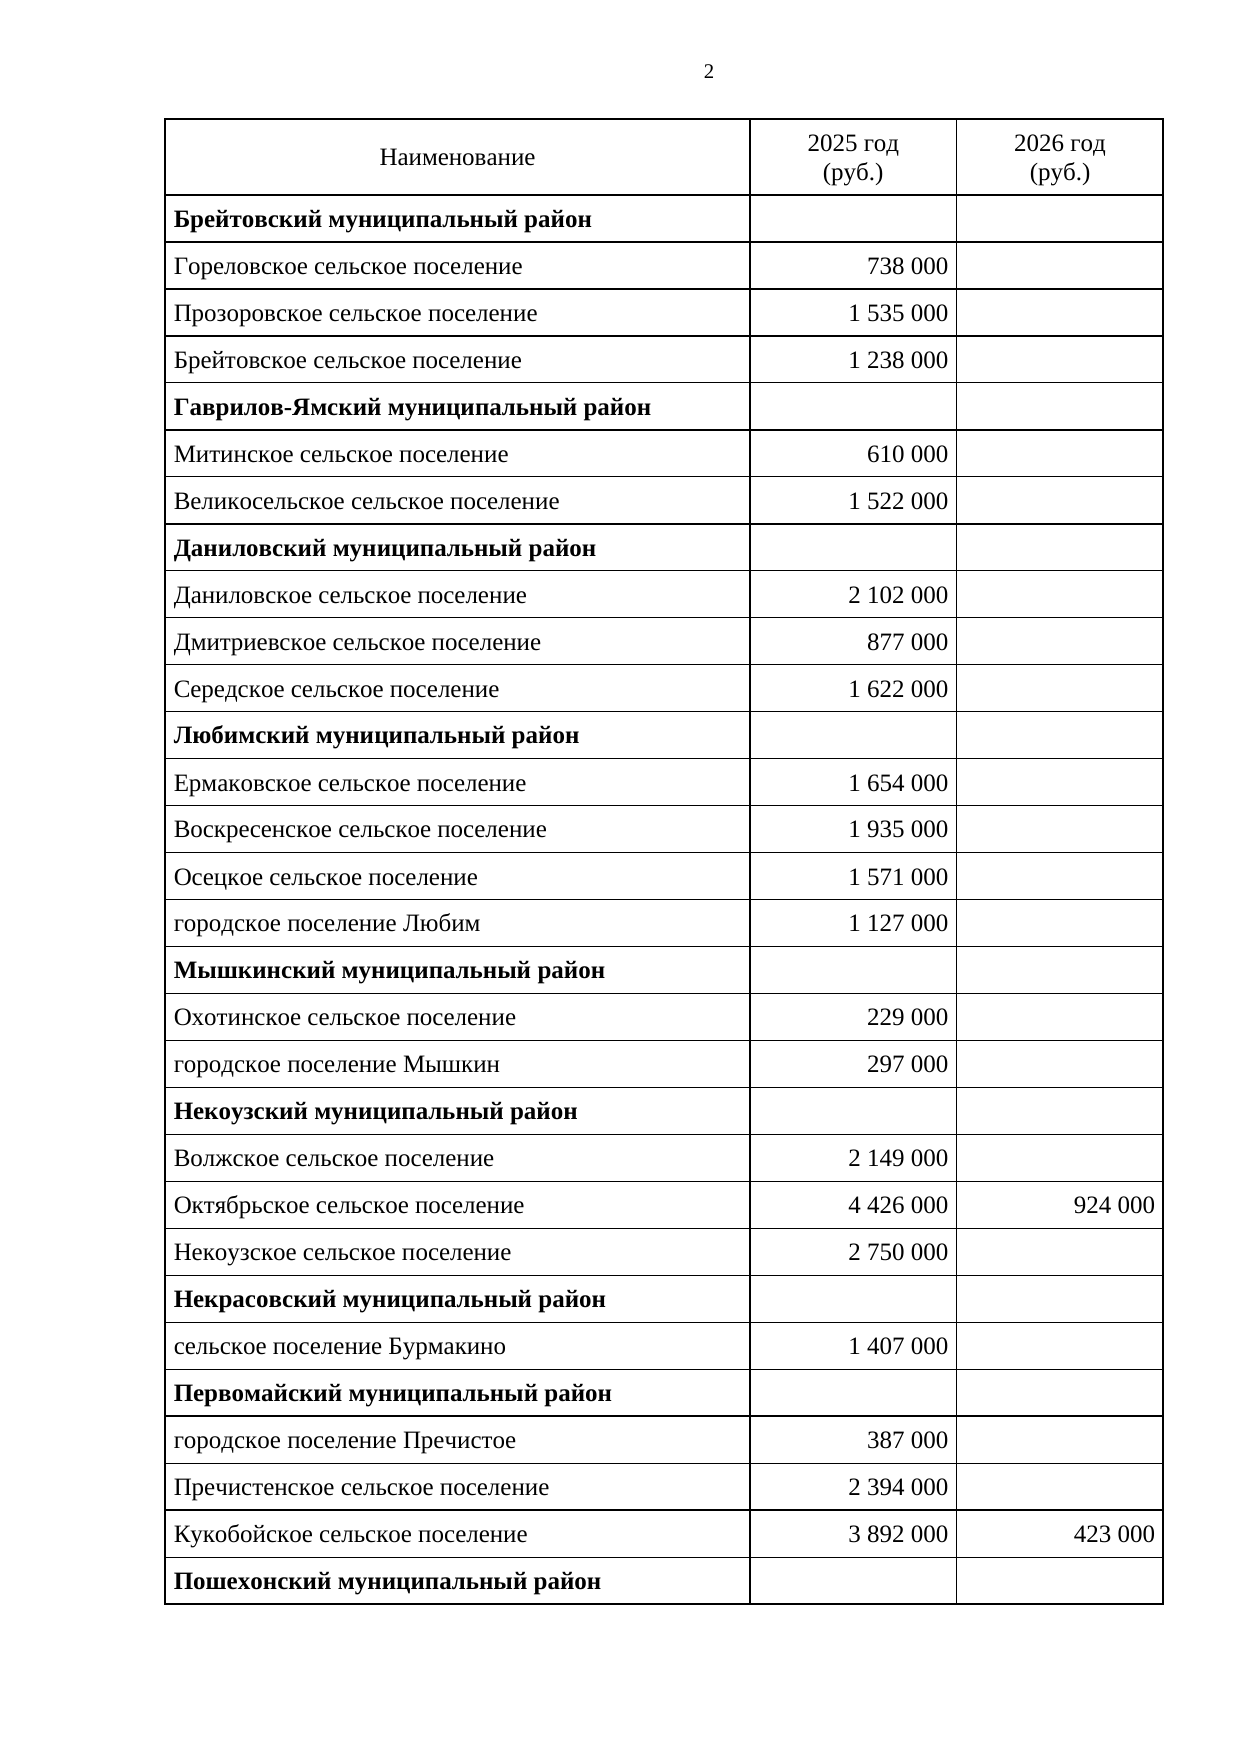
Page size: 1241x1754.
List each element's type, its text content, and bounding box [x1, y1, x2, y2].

table_cell [957, 853, 1162, 899]
table_cell [957, 759, 1162, 805]
table_cell Некоузский муниципальный район [166, 1088, 749, 1133]
table_cell [957, 1370, 1162, 1415]
table_cell [751, 1370, 956, 1415]
table_cell [957, 1135, 1162, 1181]
table_cell [957, 1229, 1162, 1274]
table_cell [957, 1417, 1162, 1462]
table_cell городское поселение Любим [166, 900, 749, 946]
table_cell городское поселение Пречистое [166, 1417, 749, 1462]
table_cell [957, 900, 1162, 946]
table_cell [957, 712, 1162, 758]
table_cell [957, 618, 1162, 664]
table_cell [957, 806, 1162, 852]
table_cell [751, 196, 956, 241]
table_cell 2 102 000 [751, 571, 956, 617]
table_cell Первомайский муниципальный район [166, 1370, 749, 1415]
table_cell 924 000 [957, 1182, 1162, 1227]
table_cell 1 571 000 [751, 853, 956, 899]
table_cell [957, 243, 1162, 288]
table_cell [957, 383, 1162, 429]
table_cell 1 407 000 [751, 1323, 956, 1368]
table_cell [751, 383, 956, 429]
table_cell [751, 1088, 956, 1133]
table_cell [751, 947, 956, 993]
table_cell [957, 947, 1162, 993]
table_cell Митинское сельское поселение [166, 431, 749, 476]
table_cell городское поселение Мышкин [166, 1041, 749, 1087]
table_cell Любимский муниципальный район [166, 712, 749, 758]
table_cell Брейтовский муниципальный район [166, 196, 749, 241]
table_cell [957, 290, 1162, 335]
table_cell [957, 477, 1162, 523]
table_cell Некоузское сельское поселение [166, 1229, 749, 1274]
table_cell Середское сельское поселение [166, 665, 749, 711]
table_cell 1 535 000 [751, 290, 956, 335]
table_cell Даниловское сельское поселение [166, 571, 749, 617]
table_cell 2 750 000 [751, 1229, 956, 1274]
table_cell Пошехонский муниципальный район [166, 1558, 749, 1603]
table_cell Некрасовский муниципальный район [166, 1276, 749, 1321]
table_cell [957, 337, 1162, 382]
table_cell 4 426 000 [751, 1182, 956, 1227]
table_cell 1 654 000 [751, 759, 956, 805]
table_cell 229 000 [751, 994, 956, 1039]
table_cell Прозоровское сельское поселение [166, 290, 749, 335]
table_cell 3 892 000 [751, 1511, 956, 1556]
table_cell Мышкинский муниципальный район [166, 947, 749, 993]
table_cell [957, 994, 1162, 1039]
table_cell [957, 1464, 1162, 1509]
table_cell Воскресенское сельское поселение [166, 806, 749, 852]
table_cell Даниловский муниципальный район [166, 525, 749, 570]
table_cell 423 000 [957, 1511, 1162, 1556]
table_cell [957, 1041, 1162, 1087]
table_cell Гаврилов-Ямский муниципальный район [166, 383, 749, 429]
table_cell [957, 571, 1162, 617]
table_cell Гореловское сельское поселение [166, 243, 749, 288]
table_cell [751, 1276, 956, 1321]
table_cell [751, 1558, 956, 1603]
table_cell 610 000 [751, 431, 956, 476]
table_cell 1 935 000 [751, 806, 956, 852]
table_cell 738 000 [751, 243, 956, 288]
table_cell 1 522 000 [751, 477, 956, 523]
table_cell [957, 1323, 1162, 1368]
table_cell 2 149 000 [751, 1135, 956, 1181]
table_cell сельское поселение Бурмакино [166, 1323, 749, 1368]
table_cell Осецкое сельское поселение [166, 853, 749, 899]
table_cell 1 622 000 [751, 665, 956, 711]
table_cell Волжское сельское поселение [166, 1135, 749, 1181]
table_cell [751, 525, 956, 570]
table_cell 297 000 [751, 1041, 956, 1087]
table_cell Охотинское сельское поселение [166, 994, 749, 1039]
table_cell Брейтовское сельское поселение [166, 337, 749, 382]
table_cell [957, 1276, 1162, 1321]
table_cell Пречистенское сельское поселение [166, 1464, 749, 1509]
table_cell 877 000 [751, 618, 956, 664]
table_cell [957, 525, 1162, 570]
table_cell Великосельское сельское поселение [166, 477, 749, 523]
table_cell [751, 712, 956, 758]
table_cell [957, 1088, 1162, 1133]
table_cell [957, 665, 1162, 711]
table_cell [957, 196, 1162, 241]
table_cell 1 127 000 [751, 900, 956, 946]
table_header [751, 120, 956, 194]
table_header [957, 120, 1162, 194]
table_cell [957, 431, 1162, 476]
table_cell Дмитриевское сельское поселение [166, 618, 749, 664]
table_cell Кукобойское сельское поселение [166, 1511, 749, 1556]
table_cell 2 394 000 [751, 1464, 956, 1509]
table_cell 387 000 [751, 1417, 956, 1462]
table_cell Октябрьское сельское поселение [166, 1182, 749, 1227]
table_header [166, 120, 749, 194]
table_cell 1 238 000 [751, 337, 956, 382]
table_cell Ермаковское сельское поселение [166, 759, 749, 805]
table_cell [957, 1558, 1162, 1603]
